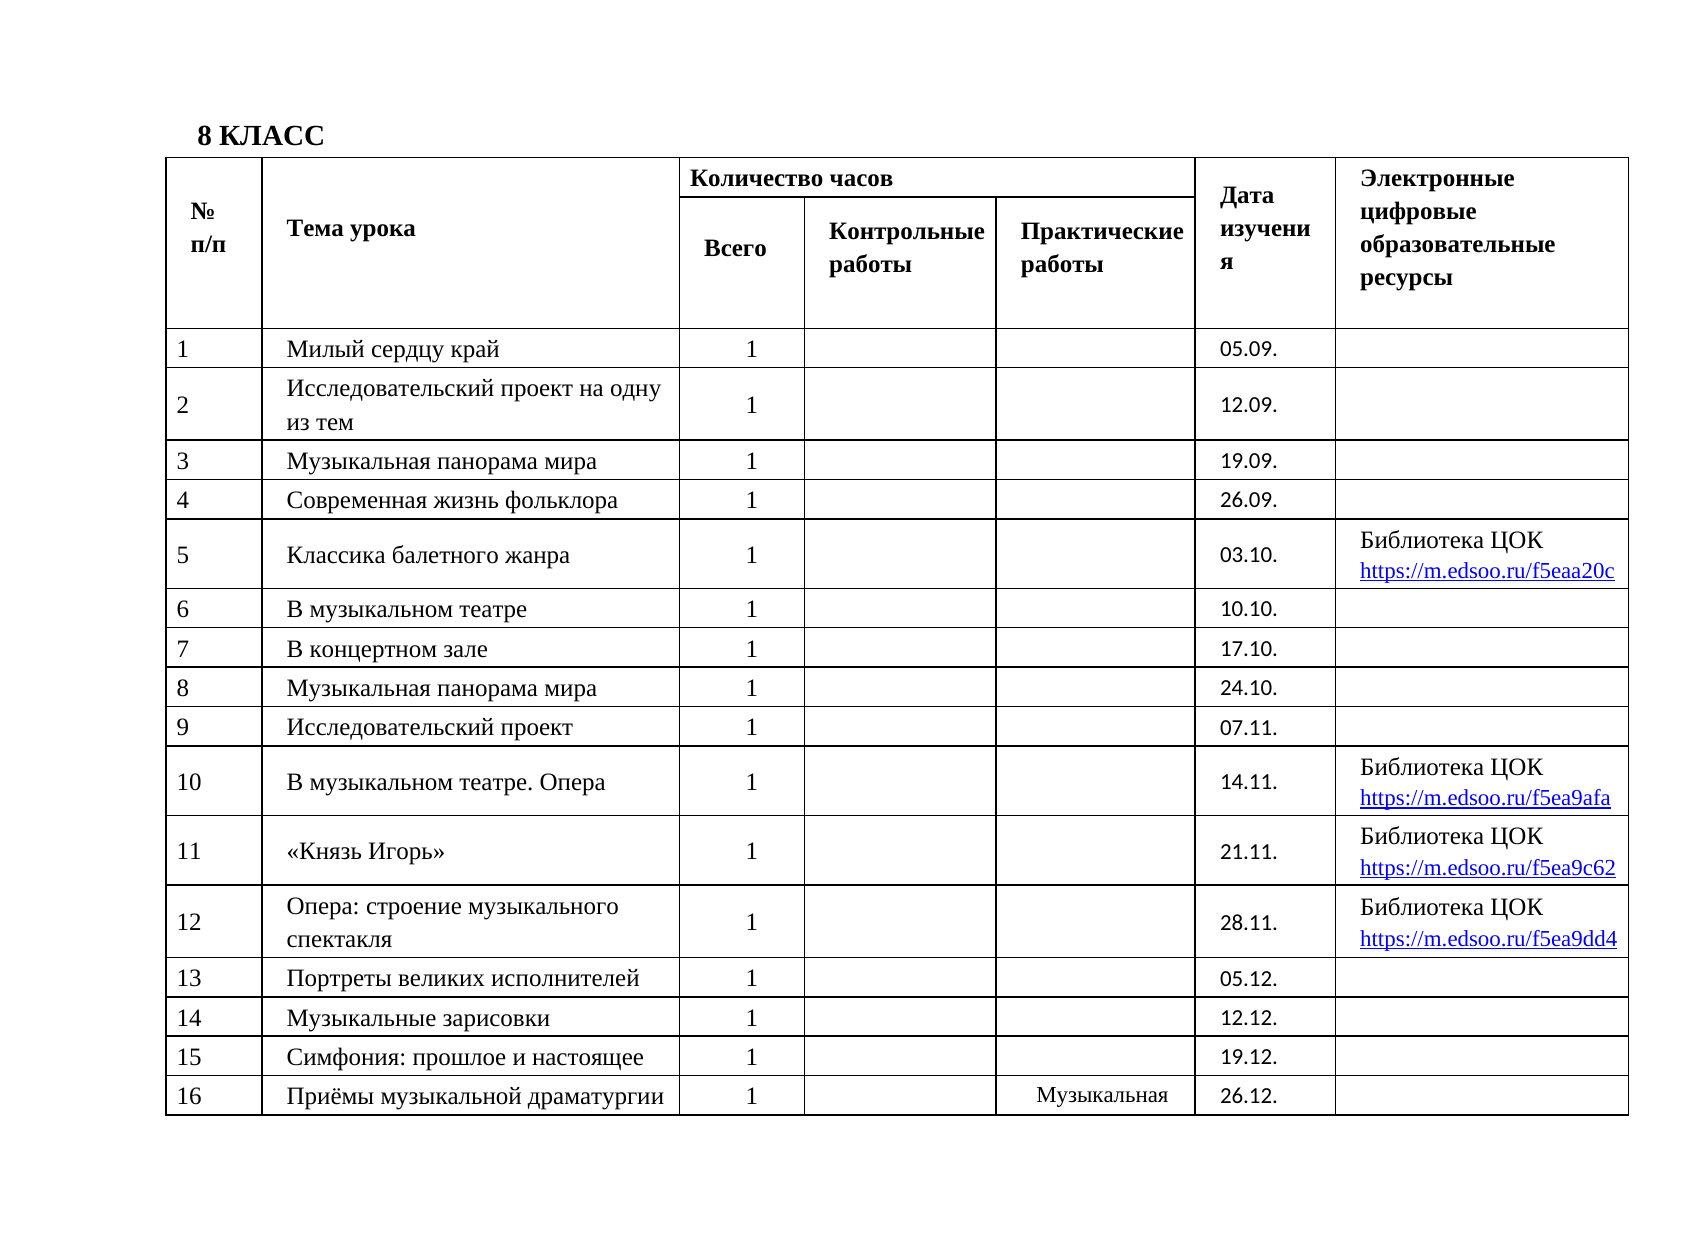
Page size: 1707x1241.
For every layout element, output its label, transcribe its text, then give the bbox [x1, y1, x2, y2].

table_cell [997, 998, 1194, 1035]
table_cell [805, 747, 995, 814]
table_cell 12.09. [1196, 368, 1335, 439]
table_cell [1336, 668, 1628, 706]
table_cell [997, 628, 1194, 666]
table_cell [1336, 998, 1628, 1035]
table_cell 15 [167, 1037, 261, 1075]
table_cell [997, 368, 1194, 439]
table_cell 26.09. [1196, 480, 1335, 518]
table_cell [1336, 368, 1628, 439]
table_cell 5 [167, 520, 261, 587]
table_cell 21.11. [1196, 816, 1335, 884]
table_cell [997, 329, 1194, 367]
table_cell [1336, 329, 1628, 367]
table_cell 26.12. [1196, 1076, 1335, 1114]
table_cell 24.10. [1196, 668, 1335, 706]
table_cell 19.12. [1196, 1037, 1335, 1075]
table_cell [805, 958, 995, 996]
table_cell 2 [167, 368, 261, 439]
table_cell 1 [680, 1037, 804, 1075]
table_cell Музыкальная панорама мира [263, 441, 679, 478]
table_cell В музыкальном театре [263, 589, 679, 627]
table_cell 17.10. [1196, 628, 1335, 666]
table_cell 1 [680, 816, 804, 884]
table_cell В музыкальном театре. Опера [263, 747, 679, 814]
table_cell 28.11. [1196, 886, 1335, 957]
table_cell Портреты великих исполнителей [263, 958, 679, 996]
table_cell Музыкальная панорама мира [263, 668, 679, 706]
table_cell 07.11. [1196, 707, 1335, 745]
table_cell 7 [167, 628, 261, 666]
table_cell [997, 707, 1194, 745]
table_cell 05.12. [1196, 958, 1335, 996]
table_cell [1336, 480, 1628, 518]
table_cell [997, 480, 1194, 518]
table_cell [997, 1076, 1194, 1114]
table_cell [1336, 1037, 1628, 1075]
table_cell Практические работы [997, 198, 1194, 327]
table_cell 1 [680, 329, 804, 367]
table_cell Исследовательский проект [263, 707, 679, 745]
table_cell [805, 668, 995, 706]
table_cell Библиотека ЦОК https://m.edsoo.ru/f5ea9c62 [1336, 816, 1628, 884]
table_cell Милый сердцу край [263, 329, 679, 367]
table_cell 1 [680, 589, 804, 627]
table_cell Классика балетного жанра [263, 520, 679, 587]
table_cell [805, 589, 995, 627]
table_cell [1336, 1076, 1628, 1114]
table_cell Опера: строение музыкального спектакля [263, 886, 679, 957]
table_cell 19.09. [1196, 441, 1335, 478]
table_cell 13 [167, 958, 261, 996]
table_cell [805, 1076, 995, 1114]
table_cell 8 [167, 668, 261, 706]
table_cell 10 [167, 747, 261, 814]
table_cell 4 [167, 480, 261, 518]
table_cell [1336, 958, 1628, 996]
table_cell 1 [680, 998, 804, 1035]
table_cell [997, 1037, 1194, 1075]
table_cell 14.11. [1196, 747, 1335, 814]
table_cell [997, 747, 1194, 814]
table_cell Музыкальные зарисовки [263, 998, 679, 1035]
table_cell 1 [680, 1076, 804, 1114]
table_cell Всего [680, 198, 804, 327]
text 8 КЛАСС [190, 118, 1618, 152]
table_cell Библиотека ЦОК https://m.edsoo.ru/f5ea9dd4 [1336, 886, 1628, 957]
table_cell 1 [680, 520, 804, 587]
table_cell 12 [167, 886, 261, 957]
table_cell [997, 958, 1194, 996]
table_cell [997, 441, 1194, 478]
table_cell 1 [680, 886, 804, 957]
table_cell 16 [167, 1076, 261, 1114]
table_cell [997, 589, 1194, 627]
table_cell [805, 707, 995, 745]
table_cell [1336, 707, 1628, 745]
table_header № п/п [167, 158, 261, 327]
table_cell 05.09. [1196, 329, 1335, 367]
table_cell Библиотека ЦОК https://m.edsoo.ru/f5ea9afa [1336, 747, 1628, 814]
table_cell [263, 1076, 679, 1114]
table_cell В концертном зале [263, 628, 679, 666]
table_cell [805, 628, 995, 666]
table_cell [997, 816, 1194, 884]
table_cell 9 [167, 707, 261, 745]
table_header Дата изучения [1196, 158, 1335, 327]
table_cell [805, 520, 995, 587]
table_cell Библиотека ЦОК https://m.edsoo.ru/f5eaa20c [1336, 520, 1628, 587]
table_cell [805, 886, 995, 957]
table_header Количество часов [680, 158, 1194, 196]
table_cell «Князь Игорь» [263, 816, 679, 884]
table_cell [805, 480, 995, 518]
table_cell [805, 816, 995, 884]
table_cell 11 [167, 816, 261, 884]
table_cell 3 [167, 441, 261, 478]
table_cell 1 [680, 668, 804, 706]
table_cell Исследовательский проект на одну из тем [263, 368, 679, 439]
table_cell 1 [680, 747, 804, 814]
table_cell [997, 886, 1194, 957]
table_cell [805, 1037, 995, 1075]
table_cell Симфония: прошлое и настоящее [263, 1037, 679, 1075]
table_cell [805, 329, 995, 367]
table_cell [805, 368, 995, 439]
table_header Электронные цифровые образовательные ресурсы [1336, 158, 1628, 327]
table_cell 1 [167, 329, 261, 367]
table_cell [1336, 628, 1628, 666]
table_cell [805, 441, 995, 478]
table_cell Контрольные работы [805, 198, 995, 327]
table_cell 6 [167, 589, 261, 627]
table_cell 1 [680, 707, 804, 745]
table_cell 10.10. [1196, 589, 1335, 627]
table_cell [1336, 589, 1628, 627]
table_header Тема урока [263, 158, 679, 327]
table_cell 03.10. [1196, 520, 1335, 587]
table_cell [997, 668, 1194, 706]
table_cell 12.12. [1196, 998, 1335, 1035]
table_cell [997, 520, 1194, 587]
table_cell 1 [680, 368, 804, 439]
table_cell 1 [680, 958, 804, 996]
table_cell 14 [167, 998, 261, 1035]
table_cell [805, 998, 995, 1035]
table_cell [1336, 441, 1628, 478]
table_cell 1 [680, 628, 804, 666]
table_cell 1 [680, 480, 804, 518]
table_cell Современная жизнь фольклора [263, 480, 679, 518]
table_cell 1 [680, 441, 804, 478]
